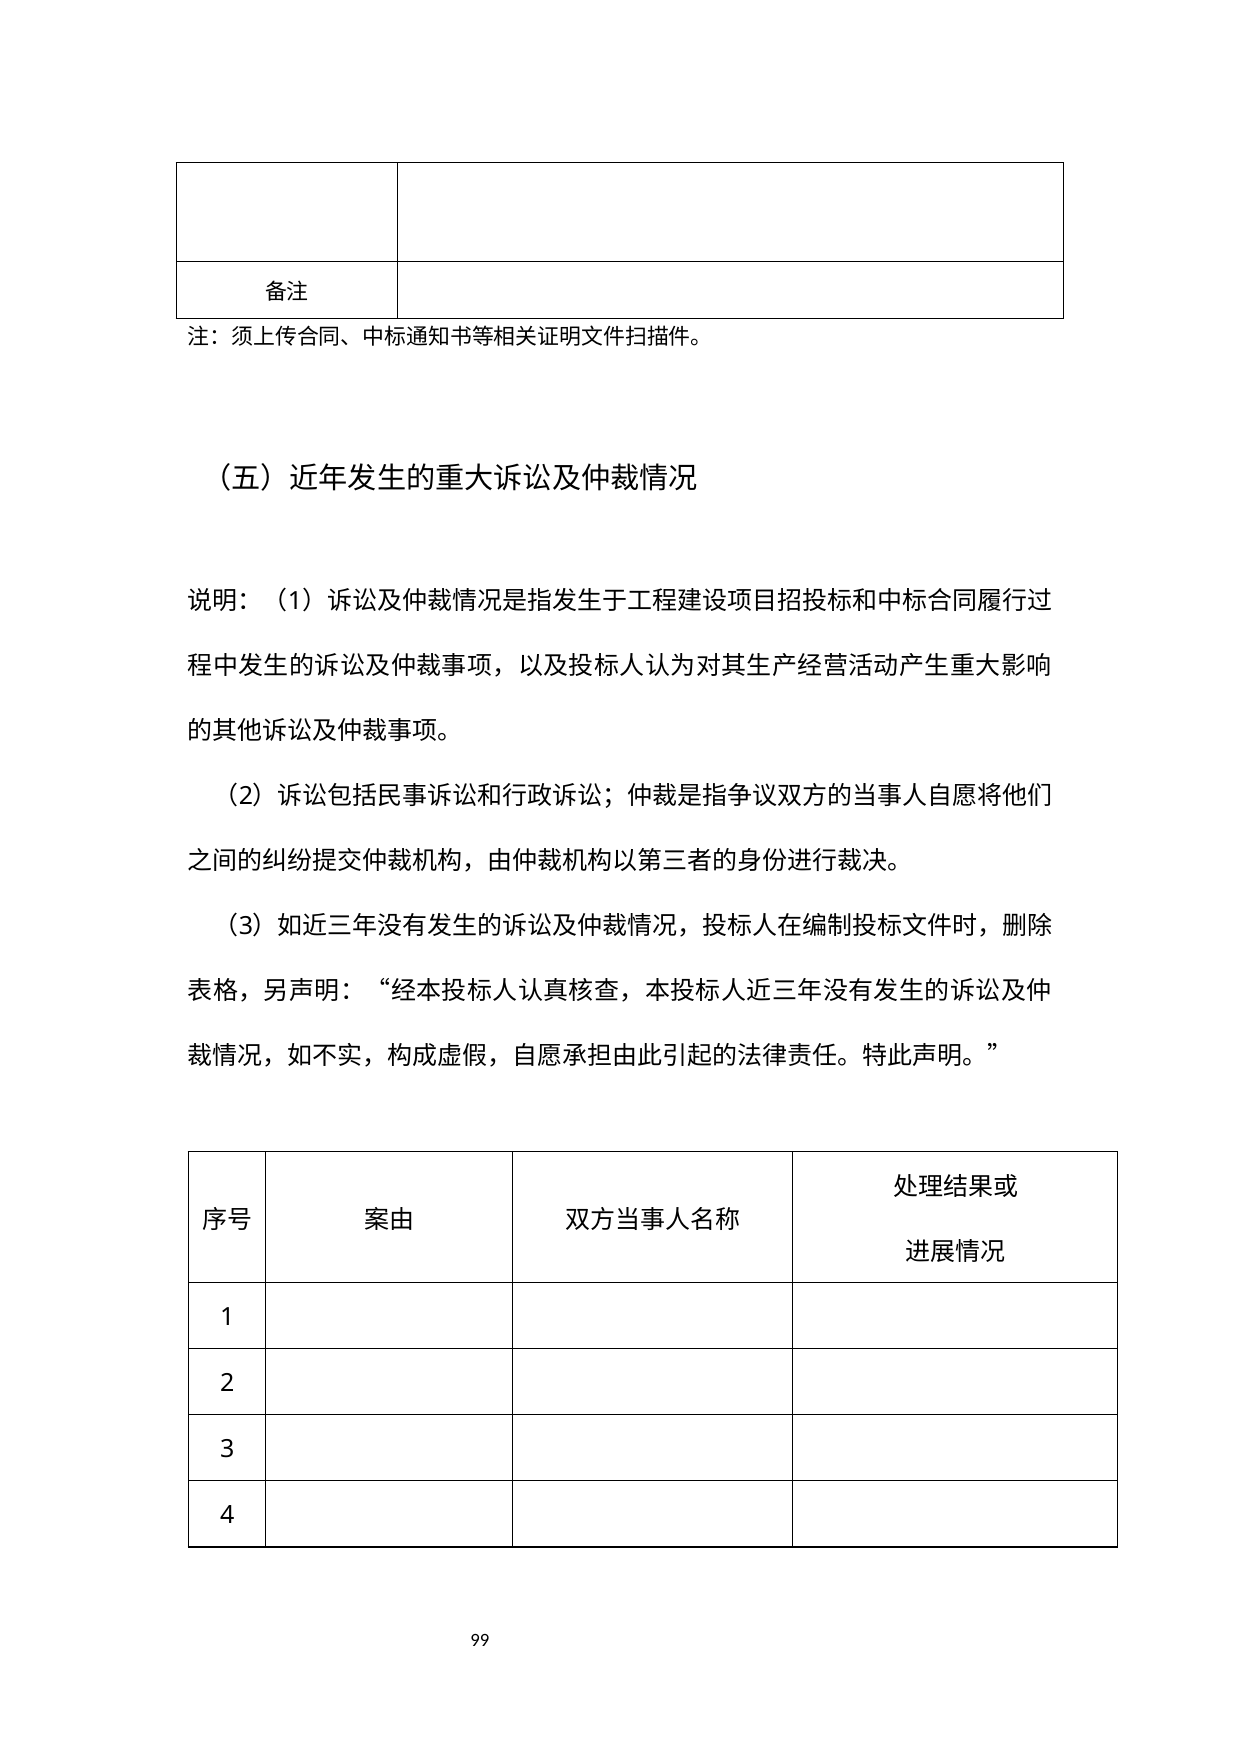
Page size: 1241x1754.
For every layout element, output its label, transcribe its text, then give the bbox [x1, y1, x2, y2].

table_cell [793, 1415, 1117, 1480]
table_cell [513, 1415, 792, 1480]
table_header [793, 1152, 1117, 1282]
text 说明：（1）诉讼及仲裁情况是指发生于工程建设项目招投标和中标合同履行过程中发生的诉讼及仲裁事项，以及投标人认为对其生产经营活动产生重大影响的其他诉讼及仲裁事项。 [187, 566, 1053, 761]
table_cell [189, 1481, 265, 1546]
subtitle （五）近年发生的重大诉讼及仲裁情况 [187, 443, 1053, 508]
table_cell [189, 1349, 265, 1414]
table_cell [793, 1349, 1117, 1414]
text （3）如近三年没有发生的诉讼及仲裁情况，投标人在编制投标文件时，删除表格，另声明：“经本投标人认真核查，本投标人近三年没有发生的诉讼及仲裁情况，如不实，构成虚假，自愿承担由此引起的法律责任。特此声明。” [187, 891, 1053, 1086]
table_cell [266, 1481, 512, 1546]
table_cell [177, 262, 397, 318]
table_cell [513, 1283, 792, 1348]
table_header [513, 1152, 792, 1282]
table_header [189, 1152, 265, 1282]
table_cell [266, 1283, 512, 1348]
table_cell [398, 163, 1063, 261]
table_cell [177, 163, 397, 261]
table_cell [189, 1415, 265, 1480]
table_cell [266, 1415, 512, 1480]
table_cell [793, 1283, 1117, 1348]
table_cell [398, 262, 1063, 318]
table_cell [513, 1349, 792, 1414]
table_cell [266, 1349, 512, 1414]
text 注：须上传合同、中标通知书等相关证明文件扫描件。 [187, 319, 1053, 351]
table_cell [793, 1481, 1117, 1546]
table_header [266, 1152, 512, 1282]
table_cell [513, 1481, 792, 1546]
text （2）诉讼包括民事诉讼和行政诉讼；仲裁是指争议双方的当事人自愿将他们之间的纠纷提交仲裁机构，由仲裁机构以第三者的身份进行裁决。 [187, 761, 1053, 891]
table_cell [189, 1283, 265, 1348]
